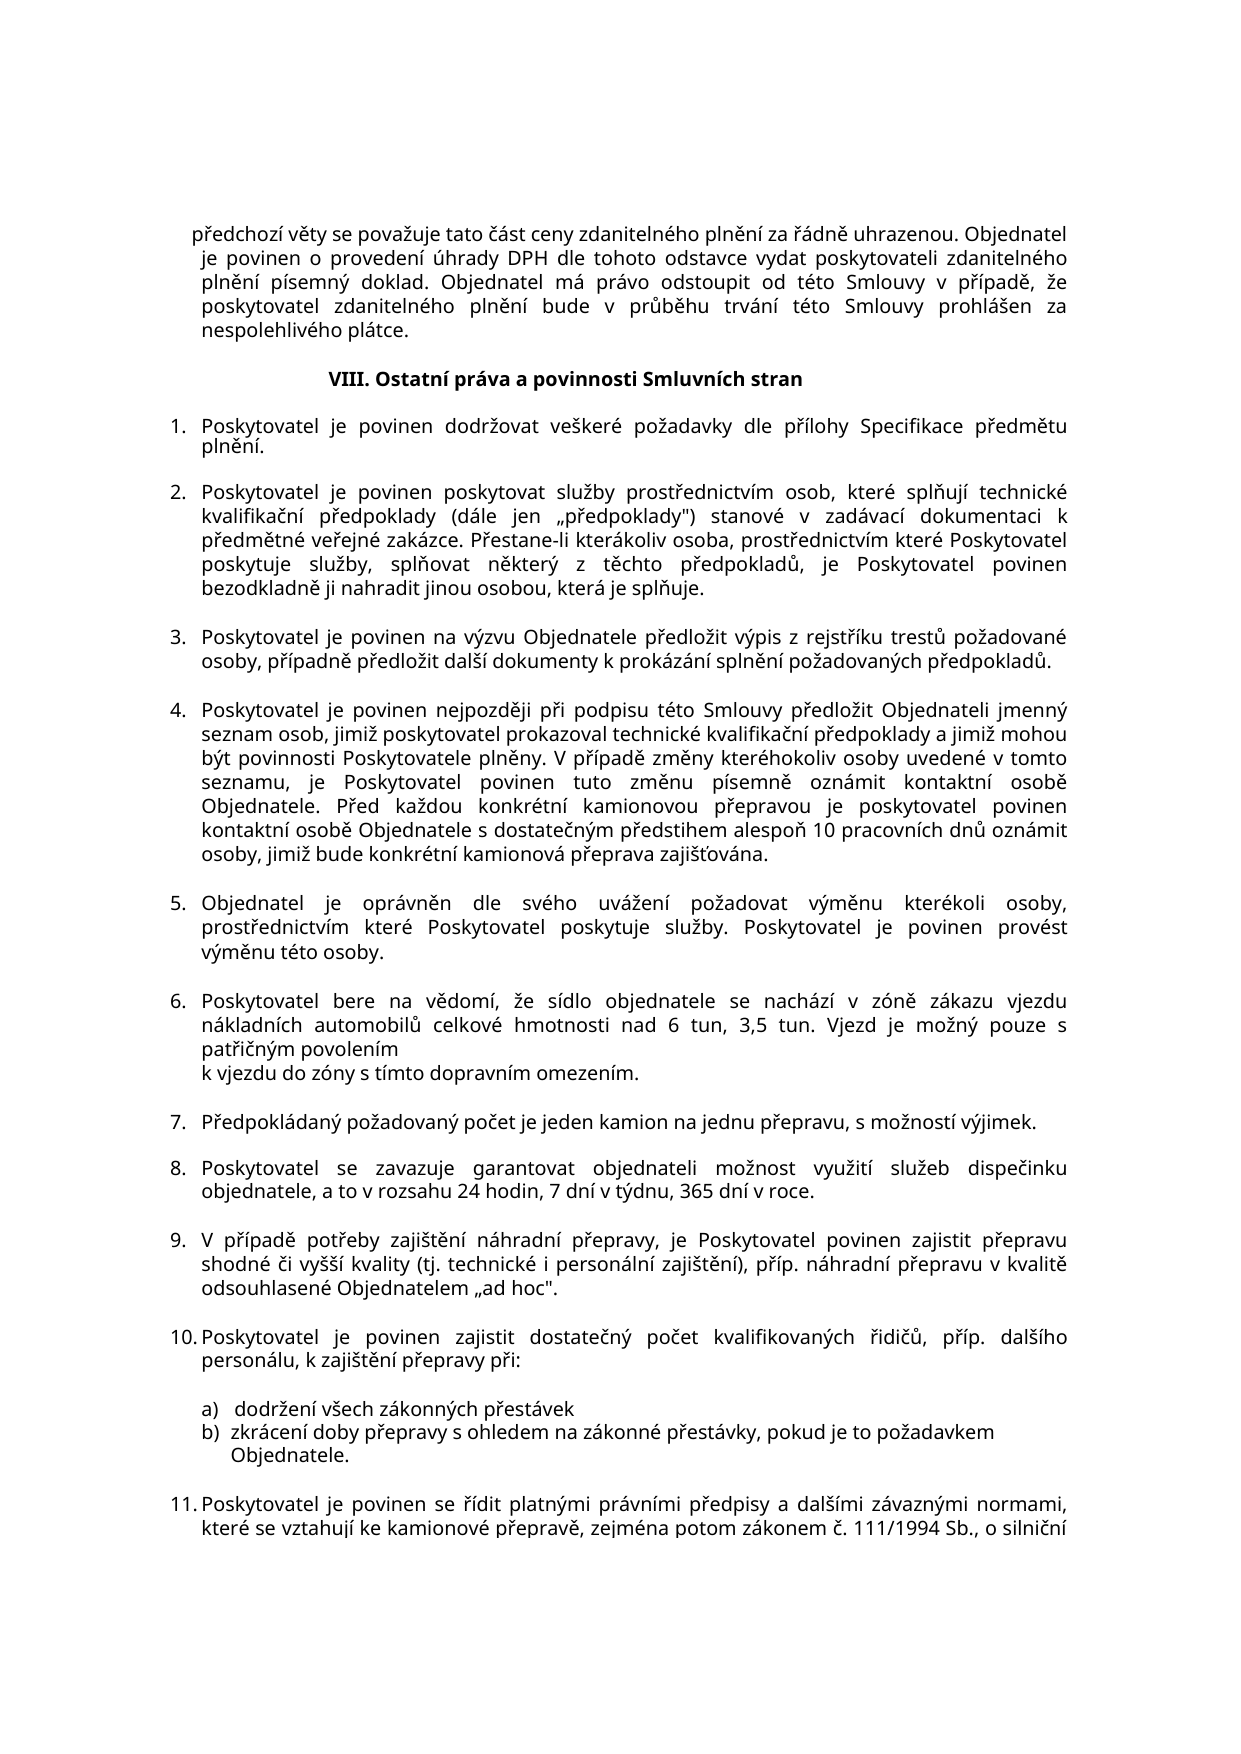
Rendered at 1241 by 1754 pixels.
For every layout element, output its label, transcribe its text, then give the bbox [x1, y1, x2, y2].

list Poskytovatel je povinen poskytovat služby prostřednictvím osob, které splňují technické kvalifikační předpoklady (dále jen „předpoklady") stanové v zadávací dokumentaci k předmětné veřejné zakázce. Přestane-li kterákoliv osoba, prostřednictvím které Poskytovatel poskytuje služby, splňovat některý z těchto předpokladů, je Poskytovatel povinen bezodkladně ji nahradit jinou osobou, která je splňuje. [170, 481, 1068, 600]
list Objednatel je oprávněn dle svého uvážení požadovat výměnu kterékoli osoby, prostřednictvím které Poskytovatel poskytuje služby. Poskytovatel je povinen provést výměnu této osoby. [170, 891, 1068, 964]
subtitle VIII. Ostatní práva a povinnosti Smluvních stran [328, 368, 1068, 390]
list Poskytovatel je povinen na výzvu Objednatele předložit výpis z rejstříku trestů požadované osoby, případně předložit další dokumenty k prokázání splnění požadovaných předpokladů. [170, 625, 1068, 673]
list Poskytovatel je povinen se řídit platnými právními předpisy a dalšími závaznými normami, které se vztahují ke kamionové přepravě, zejména potom zákonem č. 111/1994 Sb., o silniční dopravě, vyhlášky ministerstva dopravy a spojů č. 341/2002 Sb., o schvalování technické způsobilosti a o technických podmínkách provozu vozidel na pozemních komunikacích a směrnicí Evropského parlamentu a Rady č. 2007/46/ES, kterou se stanoví rámec pro schvalování motorových vozidel a [170, 1492, 1068, 1537]
list Poskytovatel bere na vědomí, že sídlo objednatele se nachází v zóně zákazu vjezdu nákladních automobilů celkové hmotnosti nad 6 tun, 3,5 tun. Vjezd je možný pouze s patřičným povolením [170, 989, 1068, 1061]
list V případě potřeby zajištění náhradní přepravy, je Poskytovatel povinen zajistit přepravu shodné či vyšší kvality (tj. technické i personální zajištění), příp. náhradní přepravu v kvalitě odsouhlasené Objednatelem „ad hoc". [170, 1228, 1068, 1300]
list zkrácení doby přepravy s ohledem na zákonné přestávky, pokud je to požadavkem Objednatele. [201, 1421, 1068, 1468]
list Poskytovatel je povinen dodržovat veškeré požadavky dle přílohy Specifikace předmětu plnění. [170, 416, 1068, 458]
list dodržení všech zákonných přestávek [201, 1400, 1068, 1421]
list Poskytovatel je povinen nejpozději při podpisu této Smlouvy předložit Objednateli jmenný seznam osob, jimiž poskytovatel prokazoval technické kvalifikační předpoklady a jimiž mohou být povinnosti Poskytovatele plněny. V případě změny kteréhokoliv osoby uvedené v tomto seznamu, je Poskytovatel povinen tuto změnu písemně oznámit kontaktní osobě Objednatele. Před každou konkrétní kamionovou přepravou je poskytovatel povinen kontaktní osobě Objednatele s dostatečným předstihem alespoň 10 pracovních dnů oznámit osoby, jimiž bude konkrétní kamionová přeprava zajišťována. [170, 698, 1068, 866]
list Předpokládaný požadovaný počet je jeden kamion na jednu přepravu, s možností výjimek. [170, 1113, 1068, 1134]
list Poskytovatel se zavazuje garantovat objednateli možnost využití služeb dispečinku objednatele, a to v rozsahu 24 hodin, 7 dní v týdnu, 365 dní v roce. [170, 1157, 1068, 1204]
text předchozí věty se považuje tato část ceny zdanitelného plnění za řádně uhrazenou. Objednatel je povinen o provedení úhrady DPH dle tohoto odstavce vydat poskytovateli zdanitelného plnění písemný doklad. Objednatel má právo odstoupit od této Smlouvy v případě, že poskytovatel zdanitelného plnění bude v průběhu trvání této Smlouvy prohlášen za nespolehlivého plátce. [170, 222, 1068, 342]
list Poskytovatel je povinen zajistit dostatečný počet kvalifikovaných řidičů, příp. dalšího personálu, k zajištění přepravy při: [170, 1326, 1068, 1373]
text k vjezdu do zóny s tímto dopravním omezením. [201, 1061, 1068, 1085]
